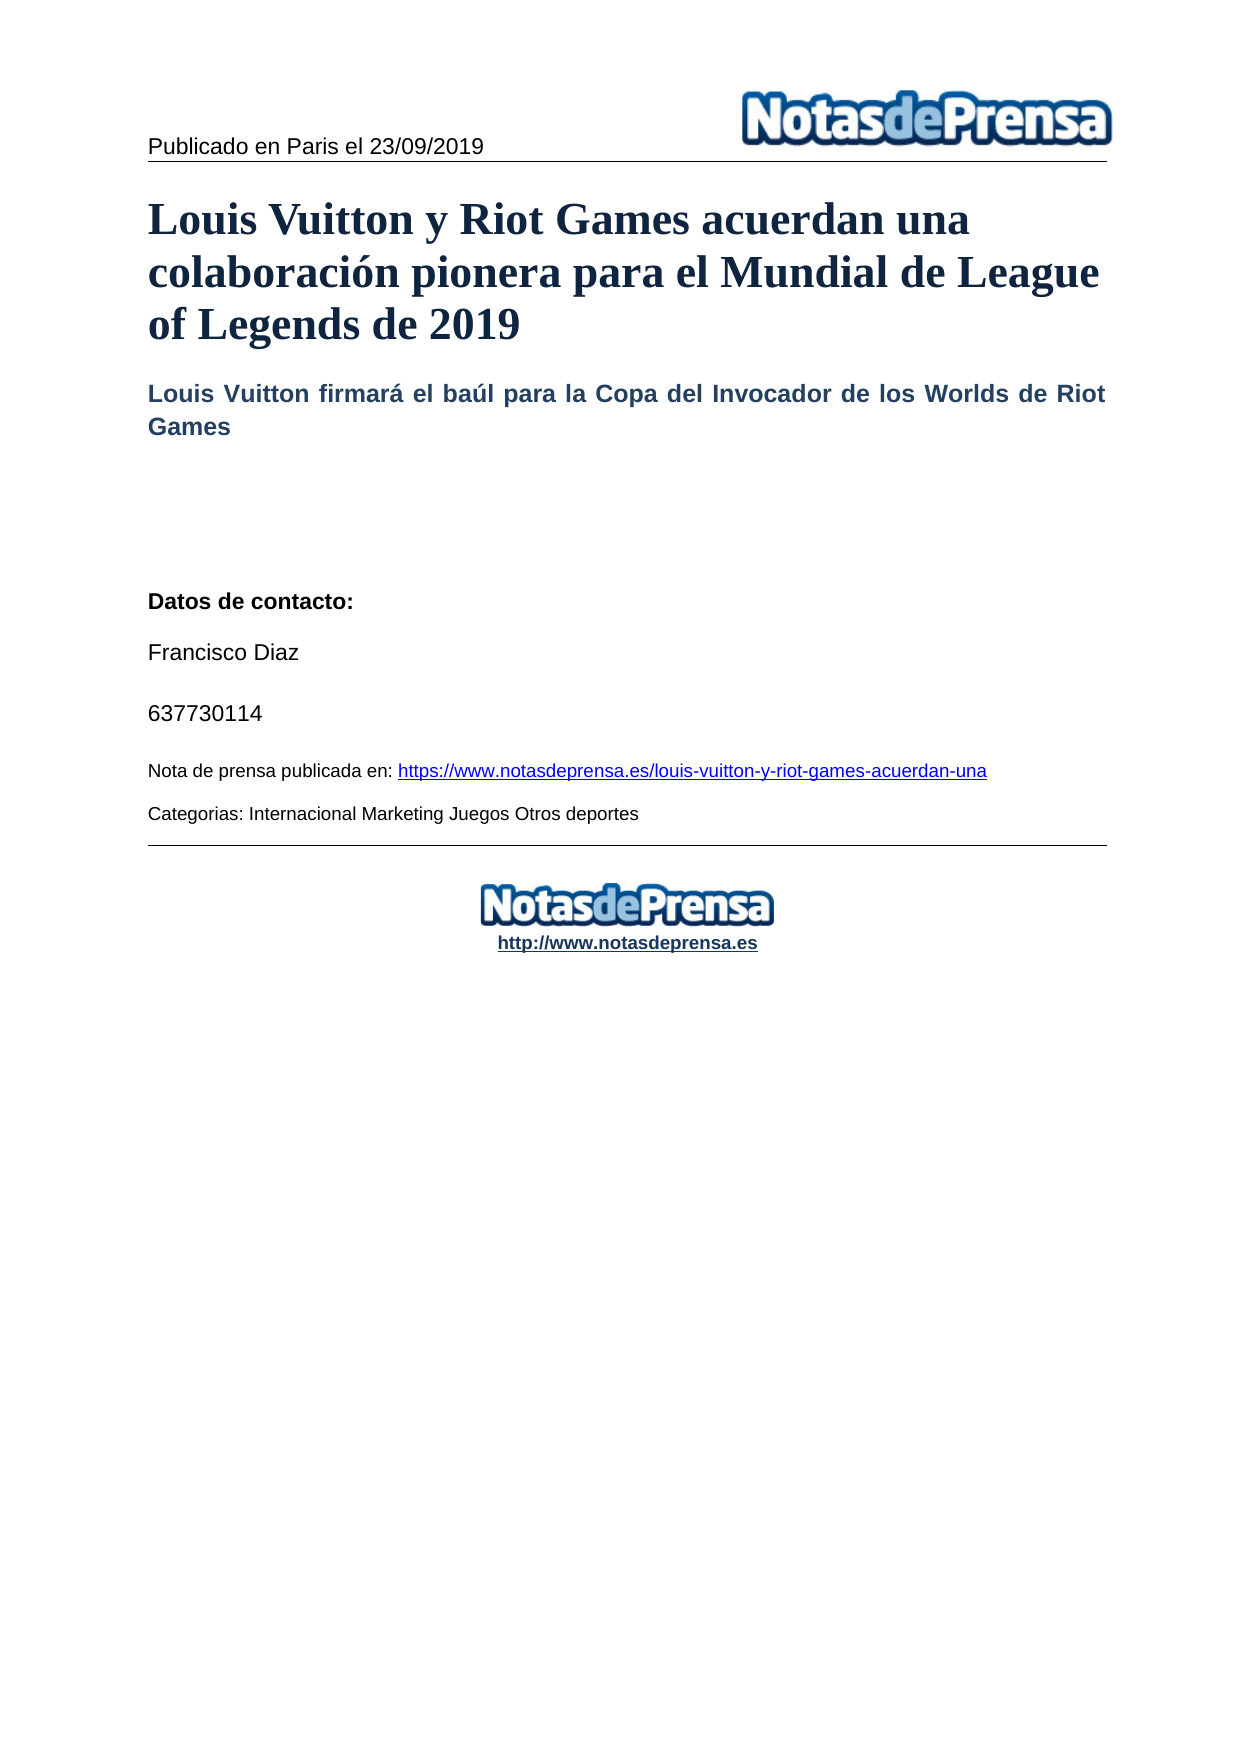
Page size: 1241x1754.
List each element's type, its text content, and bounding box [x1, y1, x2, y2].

picture [742, 90, 1113, 148]
text Datos de contacto: [148, 588, 1107, 614]
text Publicado en Paris el 23/09/2019 [148, 133, 1107, 161]
text 637730114 [148, 699, 1063, 726]
text Categorias: Internacional Marketing Juegos Otros deportes [148, 802, 1107, 824]
subtitle Louis Vuitton y Riot Games acuerdan una colaboración pionera para el Mundial de League of Legends de 2019 [148, 192, 1107, 350]
subtitle Louis Vuitton firmará el baúl para la Copa del Invocador de los Worlds de Riot Games [148, 379, 1107, 441]
text http://www.notasdeprensa.es [148, 932, 1107, 953]
text Nota de prensa publicada en: https://www.notasdeprensa.es/louis-vuitton-y-riot-games-acuerdan-una [148, 760, 1107, 782]
picture [480, 882, 775, 928]
text Francisco Diaz [148, 639, 1063, 666]
